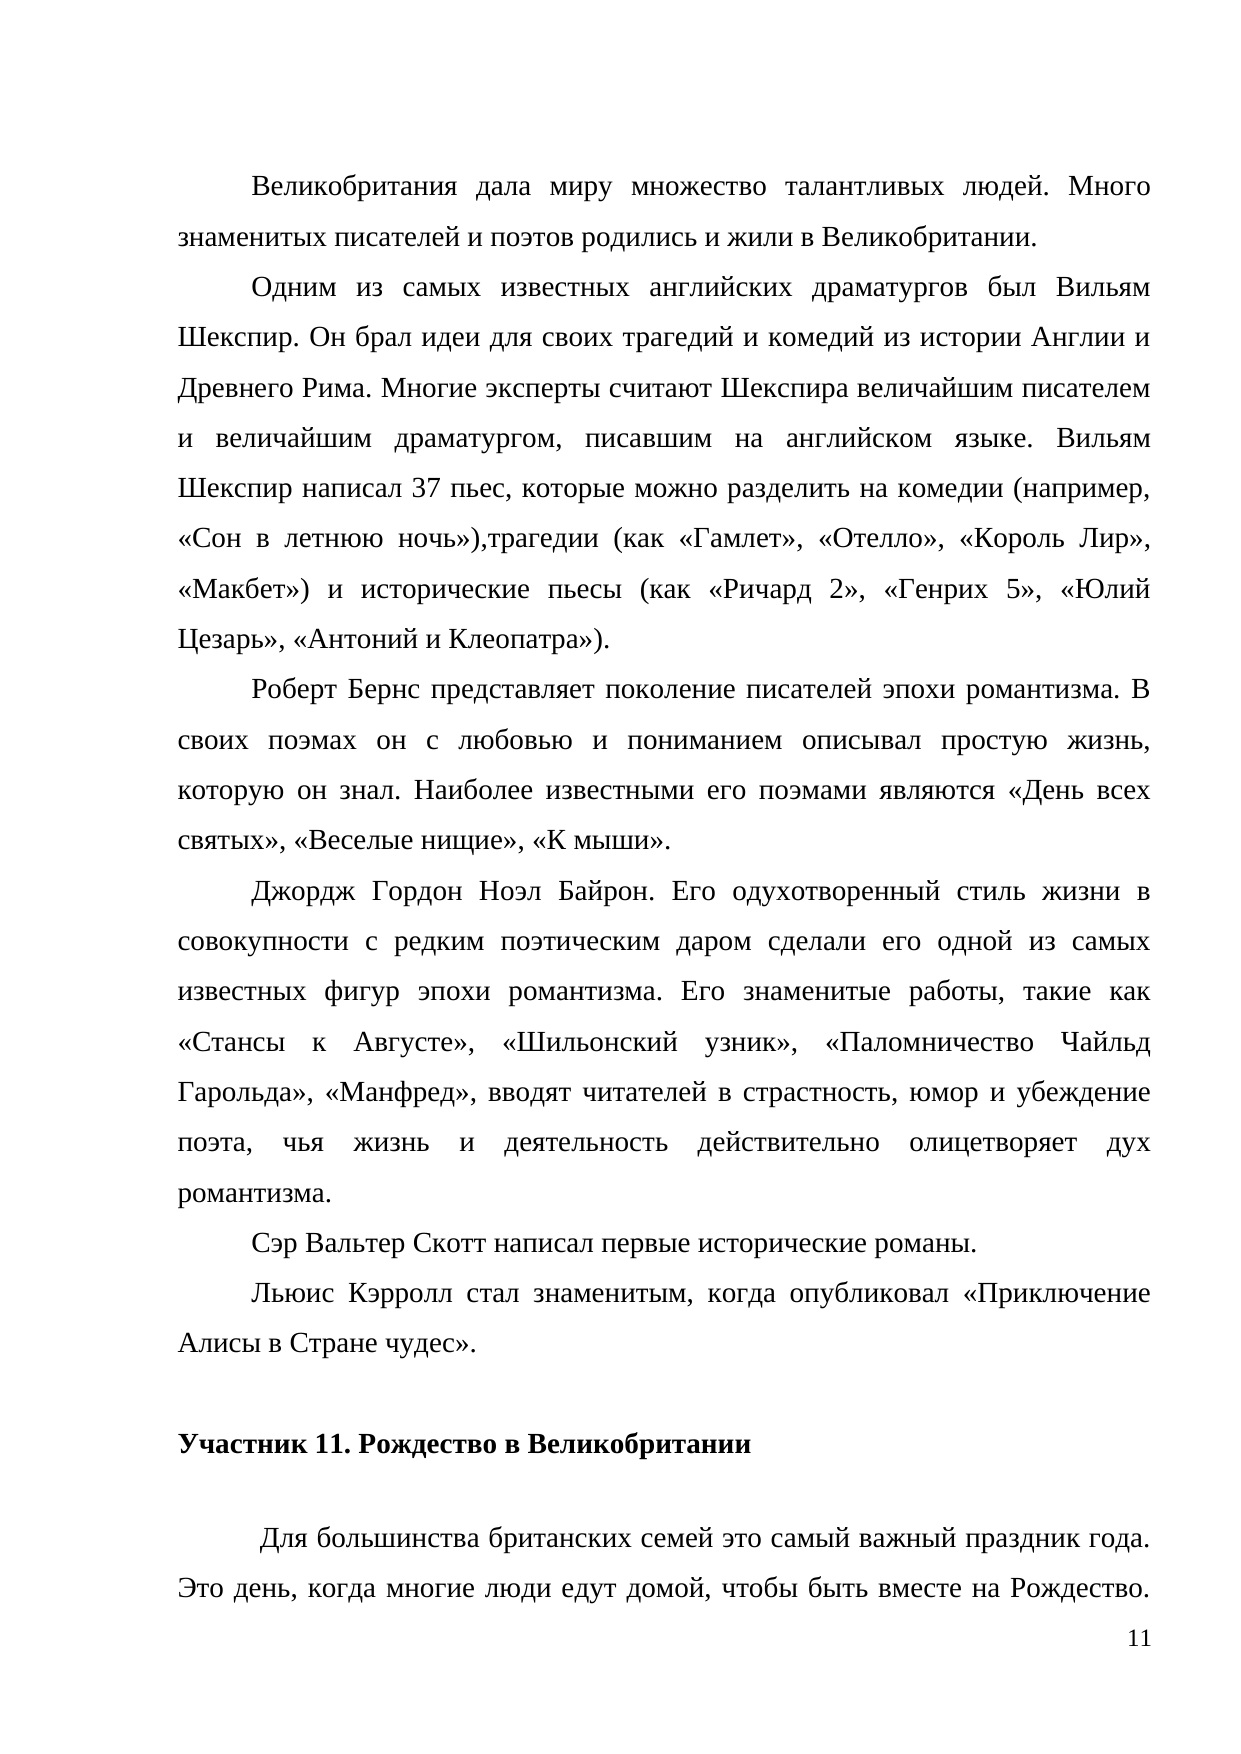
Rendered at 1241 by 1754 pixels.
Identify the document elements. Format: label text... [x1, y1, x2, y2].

text Великобритания дала миру множество талантливых людей. Много знаменитых писателей и поэтов родились и жили в Великобритании. [177, 168, 1152, 252]
text Сэр Вальтер Скотт написал первые исторические романы. [177, 1225, 1152, 1258]
text Льюис Кэрролл стал знаменитым, когда опубликовал «Приключение Алисы в Стране чудес». [177, 1275, 1152, 1359]
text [177, 1520, 1152, 1603]
text Роберт Бернс представляет поколение писателей эпохи романтизма. В своих поэмах он с любовью и пониманием описывал простую жизнь, которую он знал. Наиболее известными его поэмами являются «День всех святых», «Веселые нищие», «К мыши». [177, 672, 1152, 856]
text Участник 11. Рождество в Великобритании [177, 1426, 1152, 1460]
text Одним из самых известных английских драматургов был Вильям Шекспир. Он брал идеи для своих трагедий и комедий из истории Англии и Древнего Рима. Многие эксперты считают Шекспира величайшим писателем и величайшим драматургом, писавшим на английском языке. Вильям Шекспир написал 37 пьес, которые можно разделить на комедии (например, «Сон в летнюю ночь»),трагедии (как «Гамлет», «Отелло», «Король Лир», «Макбет») и исторические пьесы (как «Ричард 2», «Генрих 5», «Юлий Цезарь», «Антоний и Клеопатра»). [177, 269, 1152, 655]
text Джордж Гордон Ноэл Байрон. Его одухотворенный стиль жизни в совокупности с редким поэтическим даром сделали его одной из самых известных фигур эпохи романтизма. Его знаменитые работы, такие как «Стансы к Августе», «Шильонский узник», «Паломничество Чайльд Гарольда», «Манфред», вводят читателей в страстность, юмор и убеждение поэта, чья жизнь и деятельность действительно олицетворяет дух романтизма. [177, 873, 1152, 1208]
